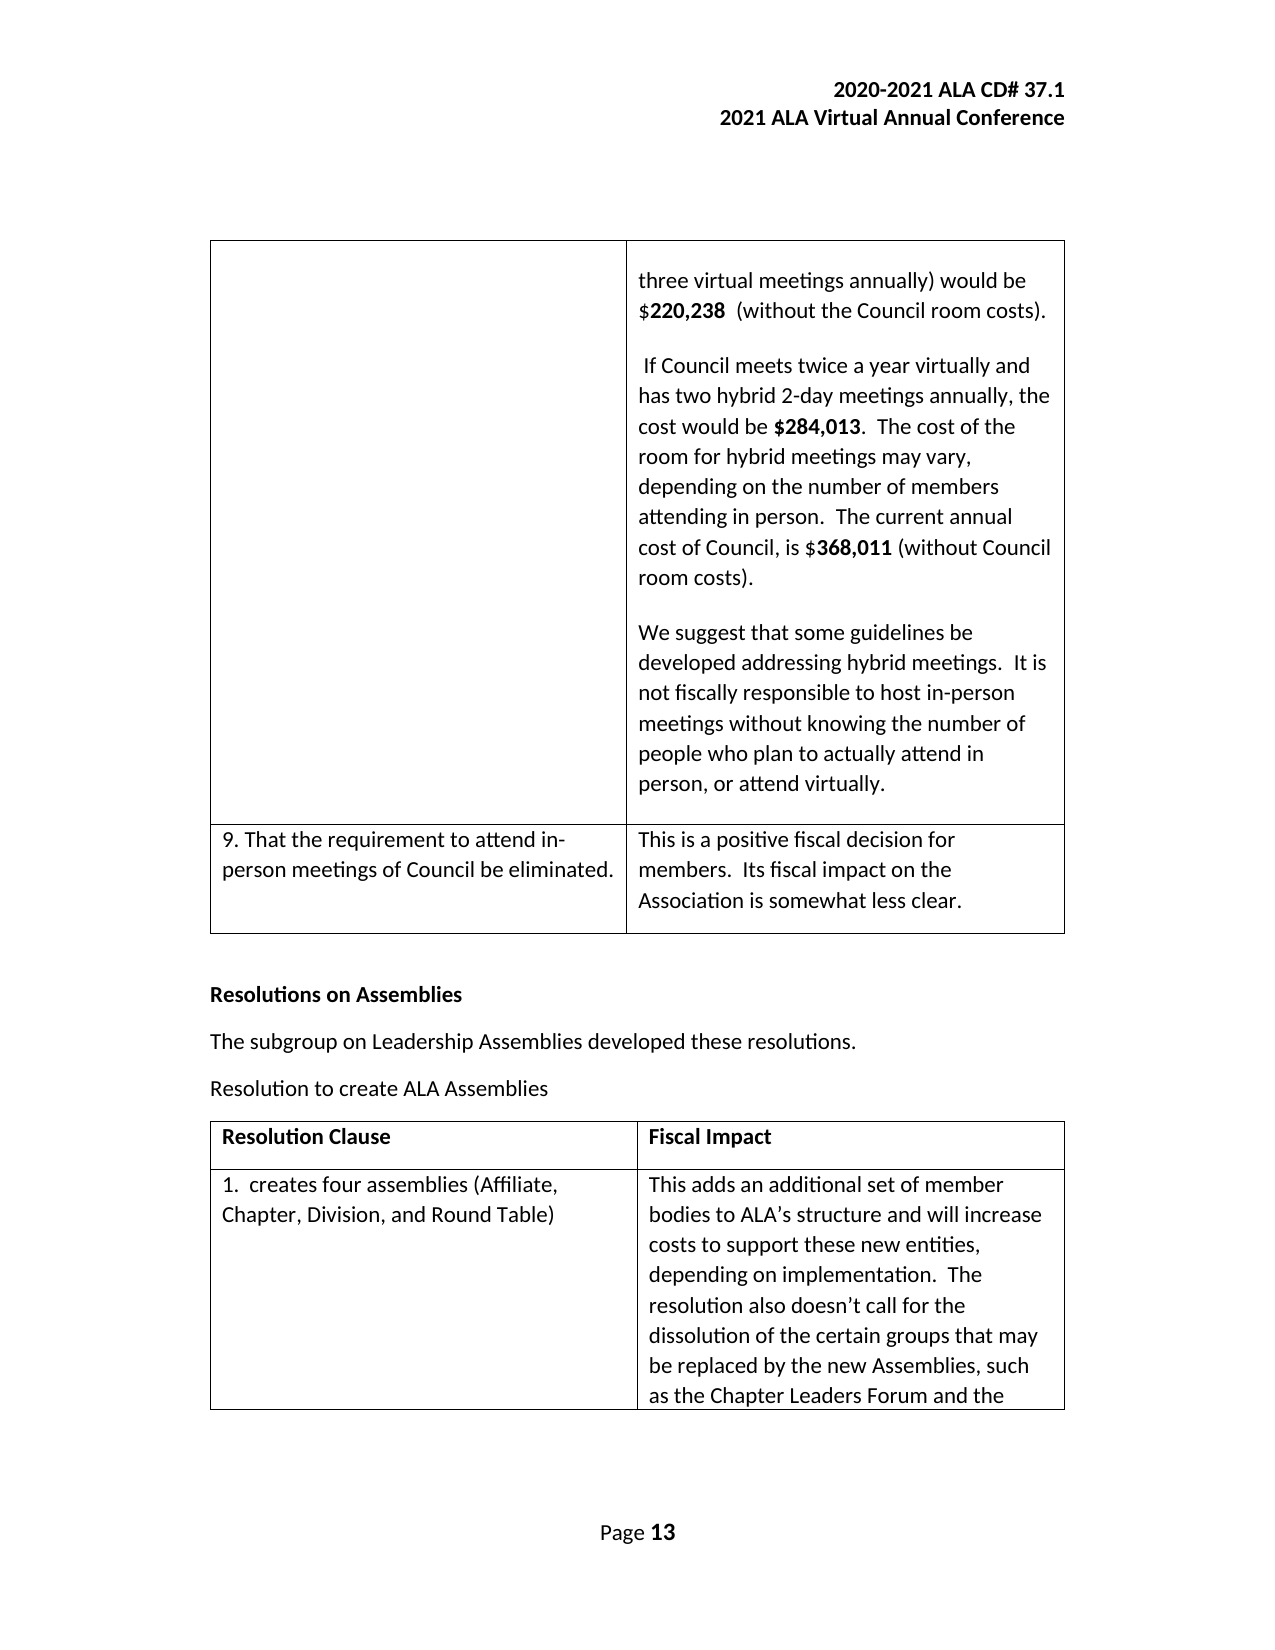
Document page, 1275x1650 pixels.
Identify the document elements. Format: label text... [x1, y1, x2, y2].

text Resolution to create ALA Assemblies [210, 1074, 1065, 1102]
table_cell 9. That the requirement to attend in-person meetings of Council be eliminated. [211, 825, 626, 932]
text The subgroup on Leadership Assemblies developed these resolutions. [210, 1027, 1065, 1055]
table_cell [627, 241, 1064, 824]
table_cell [638, 1170, 1064, 1409]
text Resolutions on Assemblies [210, 980, 1065, 1008]
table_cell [211, 241, 626, 824]
table_header Fiscal Impact [638, 1122, 1064, 1169]
table_cell This is a positive fiscal decision for members. Its fiscal impact on the Association is somewhat less clear. [627, 825, 1064, 932]
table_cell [211, 1170, 637, 1409]
table_header Resolution Clause [211, 1122, 637, 1169]
